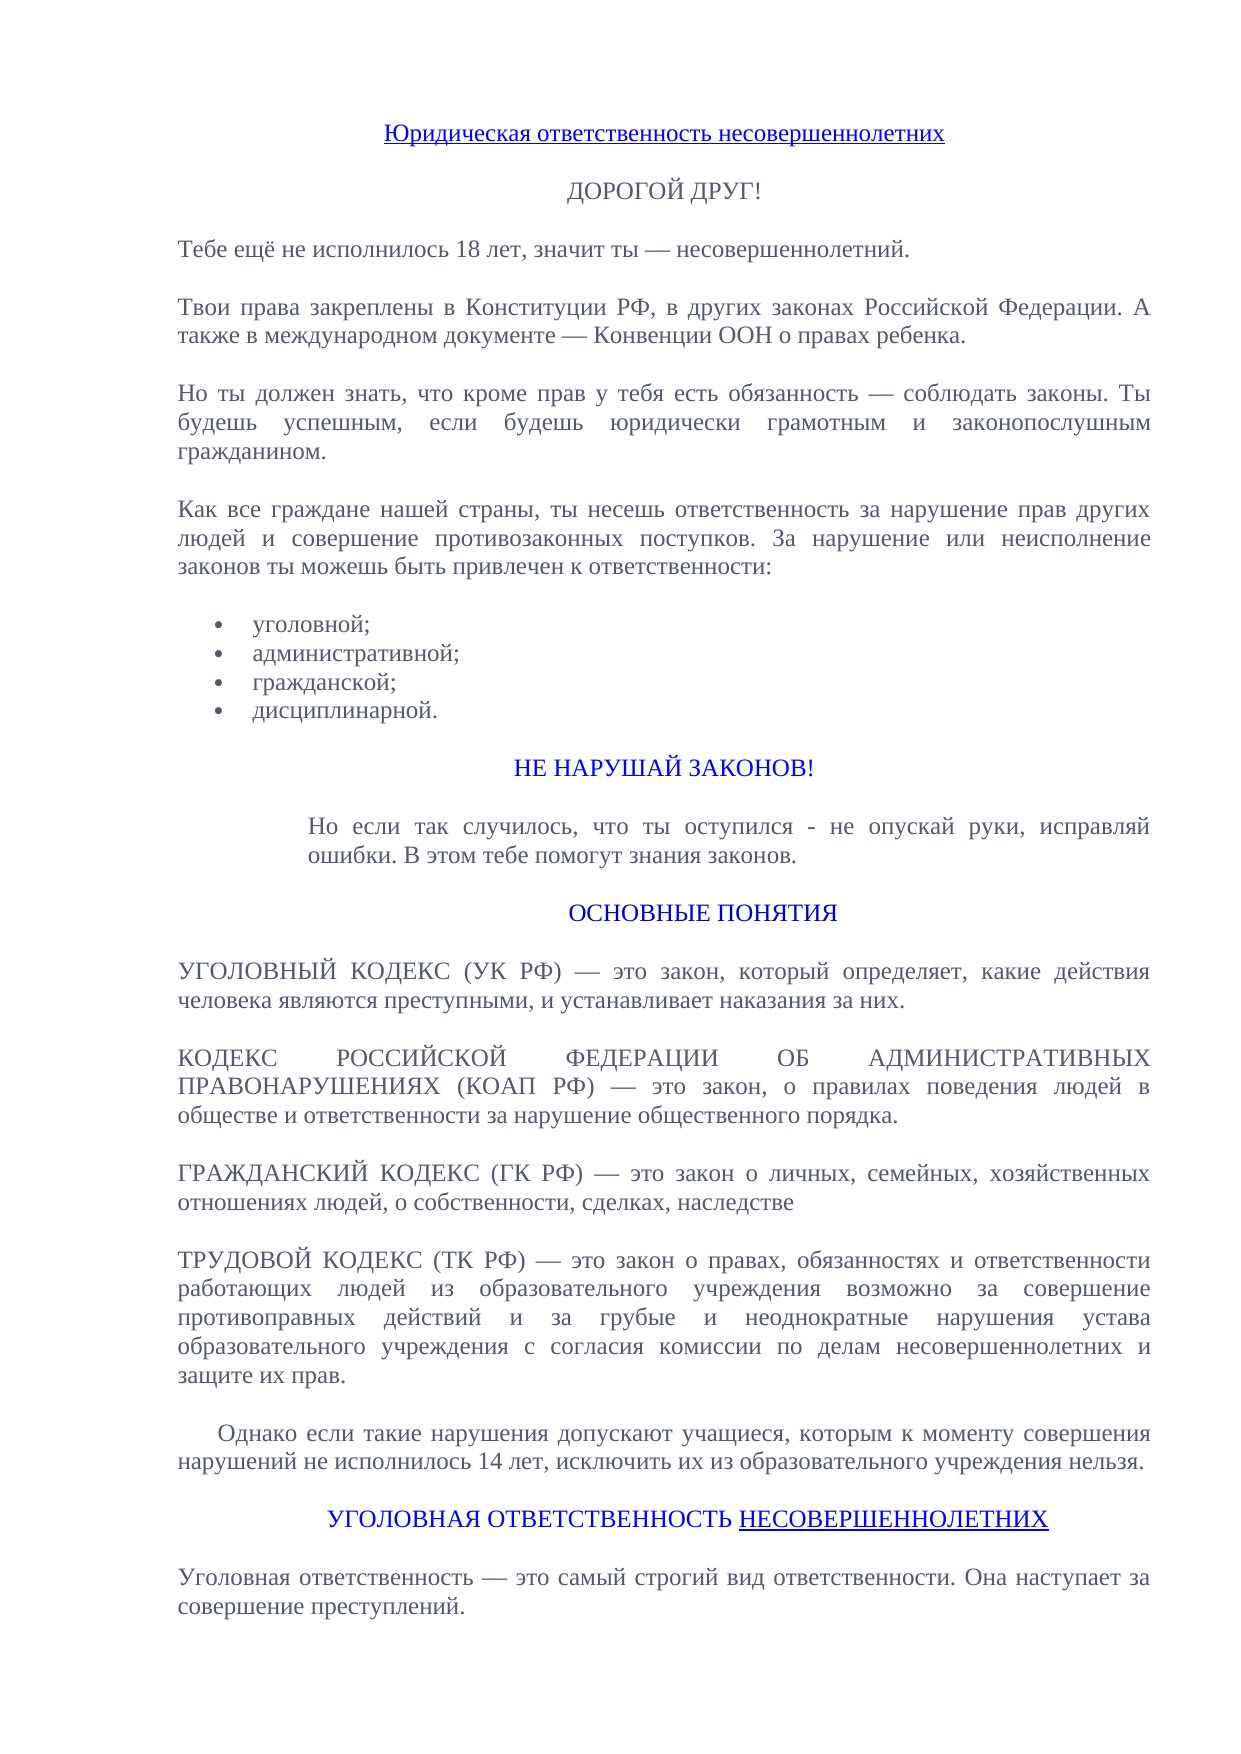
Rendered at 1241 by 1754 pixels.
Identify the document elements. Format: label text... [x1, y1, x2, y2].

text ГРАЖДАНСКИЙ КОДЕКС (ГК РФ) — это закон о личных, семейных, хозяйственных отношениях людей, о собственности, сделках, наследстве [177, 1158, 1152, 1216]
text Тебе ещё не исполнилось 18 лет, значит ты — несовершеннолетний. [177, 234, 1152, 263]
text ТРУДОВОЙ КОДЕКС (ТК РФ) — это закон о правах, обязанностях и ответственности работающих людей из образовательного учреждения возможно за совершение противоправных действий и за грубые и неоднократные нарушения устава образовательного учреждения с согласия комиссии по делам несовершеннолетних и защите их прав. [177, 1245, 1152, 1388]
text Однако если такие нарушения допускают учащиеся, которым к моменту совершения нарушений не исполнилось 14 лет, исключить их из образовательного учреждения нельзя. [177, 1418, 1152, 1475]
text УГОЛОВНАЯ ОТВЕТСТВЕННОСТЬ НЕСОВЕРШЕННОЛЕТНИХ [224, 1504, 1152, 1533]
list административной; [215, 638, 1152, 667]
text УГОЛОВНЫЙ КОДЕКС (УК РФ) — это закон, который определяет, какие действия человека являются преступными, и устанавливает наказания за них. [177, 956, 1152, 1013]
text Как все граждане нашей страны, ты несешь ответственность за нарушение прав других людей и совершение противозаконных поступков. За нарушение или неисполнение законов ты можешь быть привлечен к ответственности: [177, 494, 1152, 580]
text Твои права закреплены в Конституции РФ, в других законах Российской Федерации. А также в международном документе — Конвенции ООН о правах ребенка. [177, 292, 1152, 349]
list уголовной; [215, 609, 1152, 638]
text ОСНОВНЫЕ ПОНЯТИЯ [254, 898, 1152, 927]
text Но ты должен знать, что кроме прав у тебя есть обязанность — соблюдать законы. Ты будешь успешным, если будешь юридически грамотным и законопослушным гражданином. [177, 378, 1152, 465]
text ДОРОГОЙ ДРУГ! [177, 176, 1152, 205]
list дисциплинарной. [215, 696, 1152, 724]
text КОДЕКС РОССИЙСКОЙ ФЕДЕРАЦИИ ОБ АДМИНИСТРАТИВНЫХ ПРАВОНАРУШЕНИЯХ (КОАП РФ) — это закон, о правилах поведения людей в обществе и ответственности за нарушение общественного порядка. [177, 1043, 1152, 1129]
list гражданской; [215, 667, 1152, 696]
text НЕ НАРУШАЙ ЗАКОНОВ! [177, 753, 1152, 782]
text Юридическая ответственность несовершеннолетних [177, 118, 1152, 147]
text Уголовная ответственность — это самый строгий вид ответственности. Она наступает за совершение преступлений. [177, 1562, 1152, 1620]
text Но если так случилось, что ты оступился - не опускай руки, исправляй ошибки. В этом тебе помогут знания законов. [308, 811, 1152, 869]
